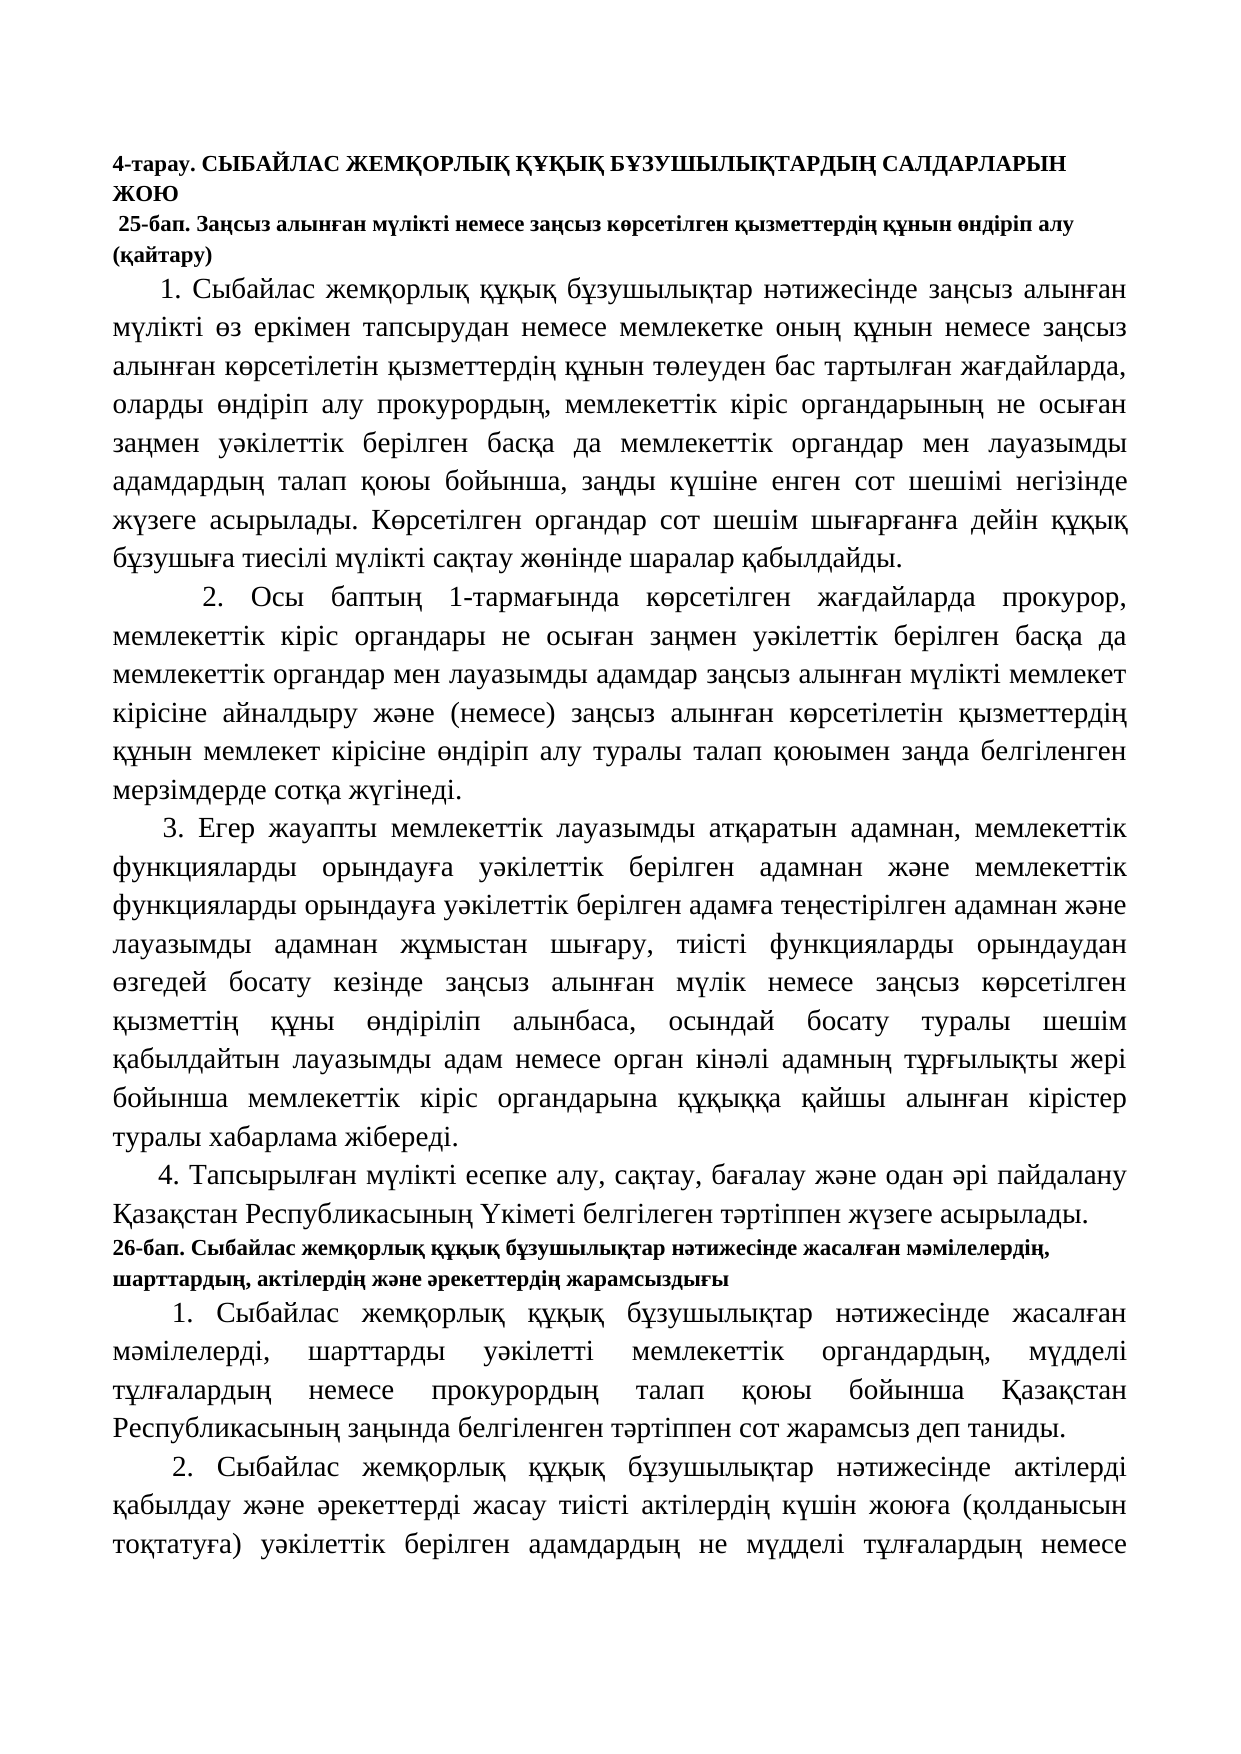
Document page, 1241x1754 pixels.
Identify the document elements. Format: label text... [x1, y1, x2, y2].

text 1. Сыбайлас жемқорлық құқық бұзушылықтар нәтижесінде жасалған мәмілелерді, шарттарды уәкілетті мемлекеттік органдардың, мүдделі тұлғалардың немесе прокурордың талап қоюы бойынша Қазақстан Республикасының заңында белгіленген тәртіппен сот жарамсыз деп таниды. [112, 1295, 1128, 1444]
text 26-бап. Сыбайлас жемқорлық құқық бұзушылықтар нәтижесінде жасалған мәмілелердің, шарттардың, актілердің және әрекеттердің жарамсыздығы [112, 1234, 1128, 1291]
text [112, 1449, 1128, 1559]
text 2. Осы баптың 1-тармағында көрсетілген жағдайларда прокурор, мемлекеттік кіріс органдары не осыған заңмен уәкілеттік берілген басқа да мемлекеттік органдар мен лауазымды адамдар заңсыз алынған мүлікті мемлекет кірісіне айналдыру және (немесе) заңсыз алынған көрсетілетін қызметтердің құнын мемлекет кірісіне өндіріп алу туралы талап қоюымен заңда белгіленген мерзімдерде сотқа жүгінеді. [112, 579, 1128, 805]
text 1. Сыбайлас жемқорлық құқық бұзушылықтар нәтижесінде заңсыз алынған мүлiктi өз еркiмен тапсырудан немесе мемлекетке оның құнын немесе заңсыз алынған көрсетілетін қызметтердің құнын төлеуден бас тартылған жағдайларда, оларды өндіріп алу прокурордың, мемлекеттік кіріс органдарының не осыған заңмен уәкiлеттiк берiлген басқа да мемлекеттiк органдар мен лауазымды адамдардың талап қоюы бойынша, заңды күшіне енген сот шешiмi негізінде жүзеге асырылады. Көрсетілген органдар сот шешiм шығарғанға дейiн құқық бұзушыға тиесiлi мүлiкті сақтау жөнінде шаралар қабылдайды. [112, 271, 1128, 574]
text 4-тарау. СЫБАЙЛАС ЖЕМҚОРЛЫҚ ҚҰҚЫҚ БҰЗУШЫЛЫҚТАРДЫҢ САЛДАРЛАРЫН ЖОЮ [112, 150, 1128, 207]
text 25-бап. Заңсыз алынған мүлікті немесе заңсыз көрсетілген қызметтердің құнын өндіріп алу (қайтару) [112, 210, 1128, 267]
text 3. Егер жауапты мемлекеттік лауазымды атқаратын адамнан, мемлекеттік функцияларды орындауға уәкілеттік берілген адамнан және мемлекеттік функцияларды орындауға уәкілеттік берілген адамға теңестірілген адамнан және лауазымды адамнан жұмыстан шығару, тиісті функцияларды орындаудан өзгедей босату кезінде заңсыз алынған мүлік немесе заңсыз көрсетілген қызметтің құны өндіріліп алынбаса, осындай босату туралы шешім қабылдайтын лауазымды адам немесе орган кінәлі адамның тұрғылықты жері бойынша мемлекеттік кіріс органдарына құқыққа қайшы алынған кірістер туралы хабарлама жібереді. [112, 810, 1128, 1152]
text 4. Тапсырылған мүлікті есепке алу, сақтау, бағалау және одан әрі пайдалану Қазақстан Республикасының Үкіметі белгілеген тәртіппен жүзеге асырылады. [112, 1157, 1128, 1229]
